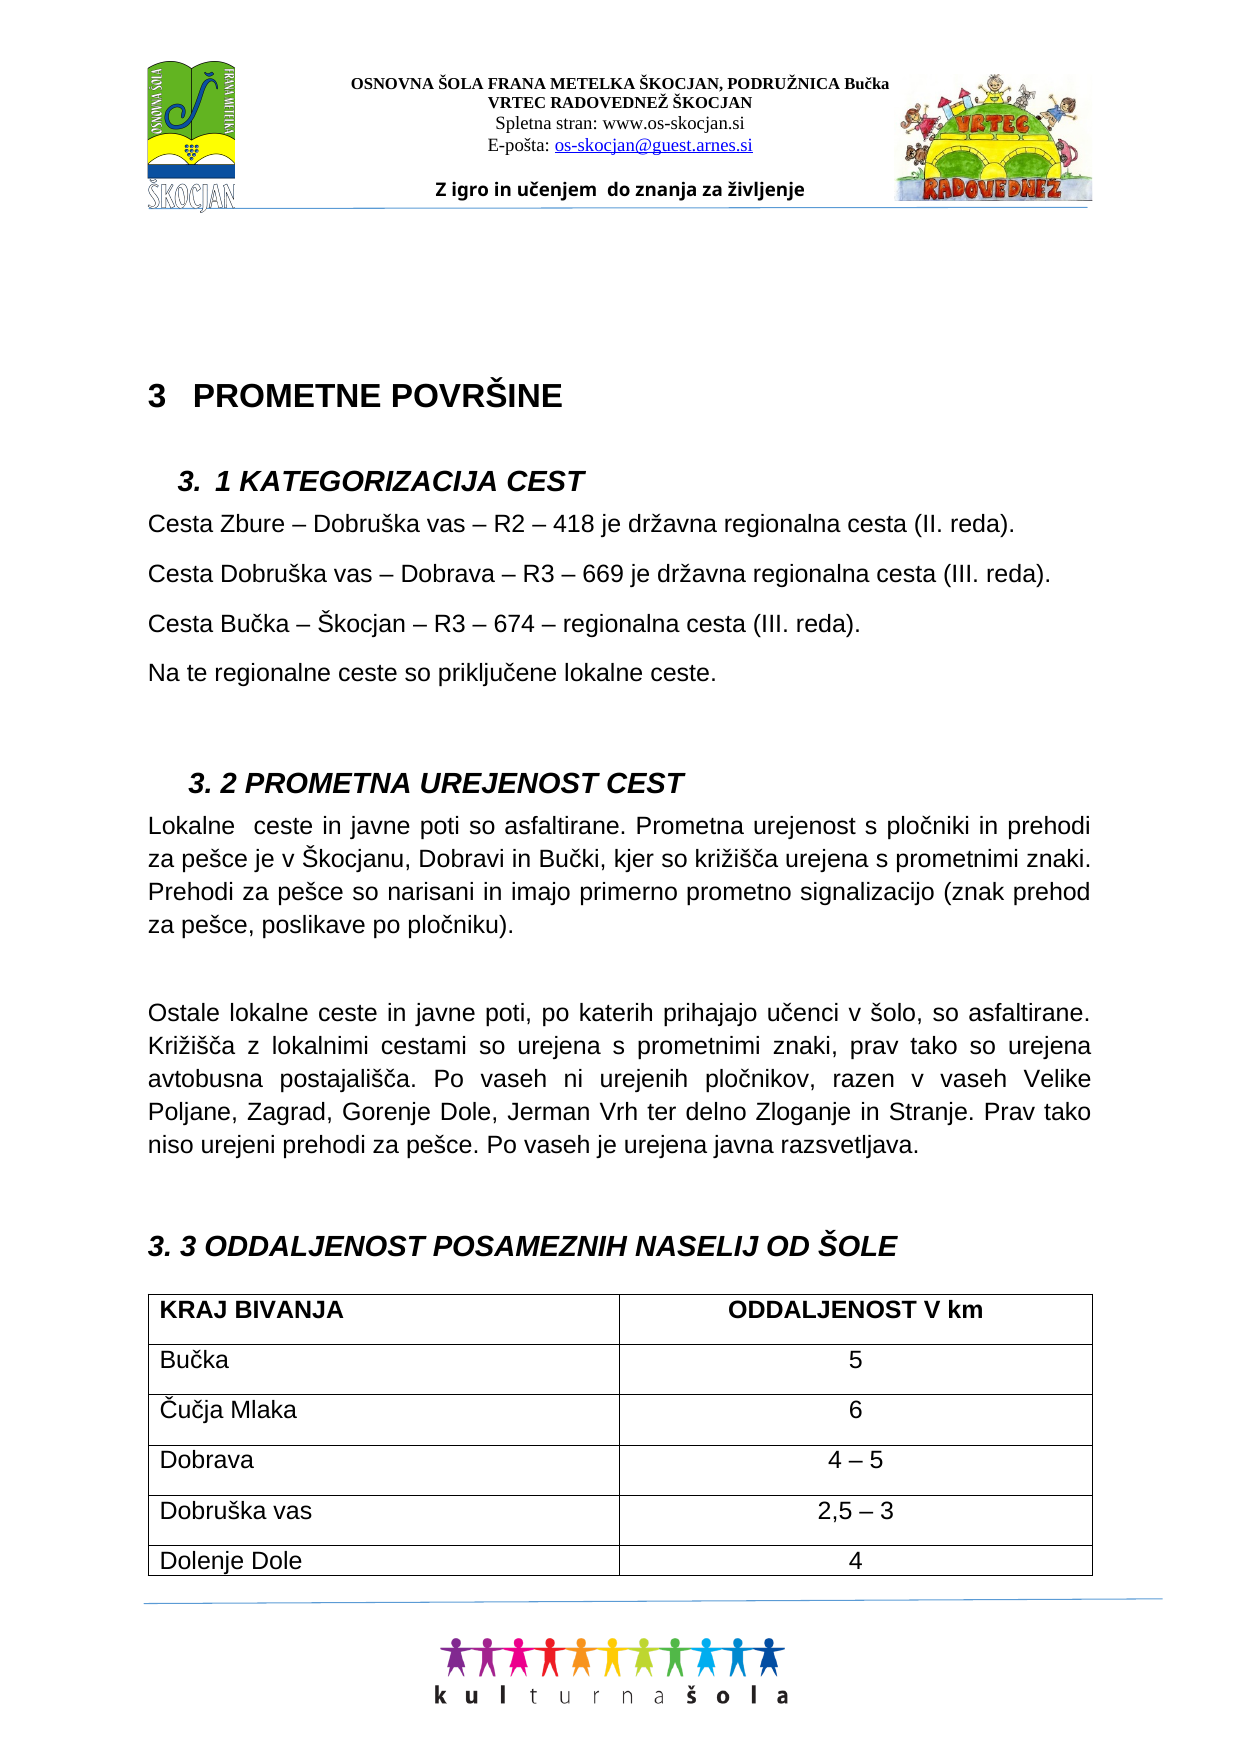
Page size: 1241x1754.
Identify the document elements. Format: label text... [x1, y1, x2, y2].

table_cell Čučja Mlaka [149, 1395, 619, 1444]
table_cell 4 – 5 [620, 1446, 1092, 1495]
list 1 Kategorizacija cest [177, 464, 1093, 498]
text Na te regionalne ceste so priključene lokalne ceste. [148, 658, 1093, 687]
table_cell 6 [620, 1395, 1092, 1444]
list PROMETNE POVRŠINE [148, 376, 1093, 414]
table_header KRAJ BIVANJA [149, 1295, 619, 1344]
table_cell 4 [620, 1546, 1092, 1575]
text Cesta Bučka – Škocjan – R3 – 674 – regionalna cesta (III. reda). [148, 608, 1093, 637]
text Cesta Zbure – Dobruška vas – R2 – 418 je državna regionalna cesta (II. reda). [148, 509, 1093, 538]
table_header ODDALJENOST V km [620, 1295, 1092, 1344]
text Ostale lokalne ceste in javne poti, po katerih prihajajo učenci v šolo, so asfaltirane. Križišča z lokalnimi cestami so urejena s prometnimi znaki, prav tako so urejena avtobusna postajališča. Po vaseh ni urejenih pločnikov, razen v vaseh Velike Poljane, Zagrad, Gorenje Dole, Jerman Vrh ter delno Zloganje in Stranje. Prav tako niso urejeni prehodi za pešce. Po vaseh je urejena javna razsvetljava. [148, 998, 1093, 1159]
table_cell Dolenje Dole [149, 1546, 619, 1575]
table_cell 2,5 – 3 [620, 1496, 1092, 1545]
text Cesta Dobruška vas – Dobrava – R3 – 669 je državna regionalna cesta (III. reda). [148, 559, 1093, 588]
picture [894, 74, 1093, 201]
table_cell Dobrava [149, 1446, 619, 1495]
list 3. 2 Prometna urejenost cest [148, 766, 1093, 799]
table_cell Bučka [149, 1345, 619, 1394]
text Lokalne ceste in javne poti so asfaltirane. Prometna urejenost s pločniki in prehodi za pešce je v Škocjanu, Dobravi in Bučki, kjer so križišča urejena s prometnimi znaki. Prehodi za pešce so narisani in imajo primerno prometno signalizacijo (znak prehod za pešce, poslikave po pločniku). [148, 811, 1093, 938]
text 3. 3 ODDALJENOST POSAMEZNIH NASELIJ OD ŠOLE [148, 1229, 1093, 1263]
table_cell Dobruška vas [149, 1496, 619, 1545]
table_cell 5 [620, 1345, 1092, 1394]
picture [147, 61, 235, 213]
picture [434, 1637, 788, 1704]
